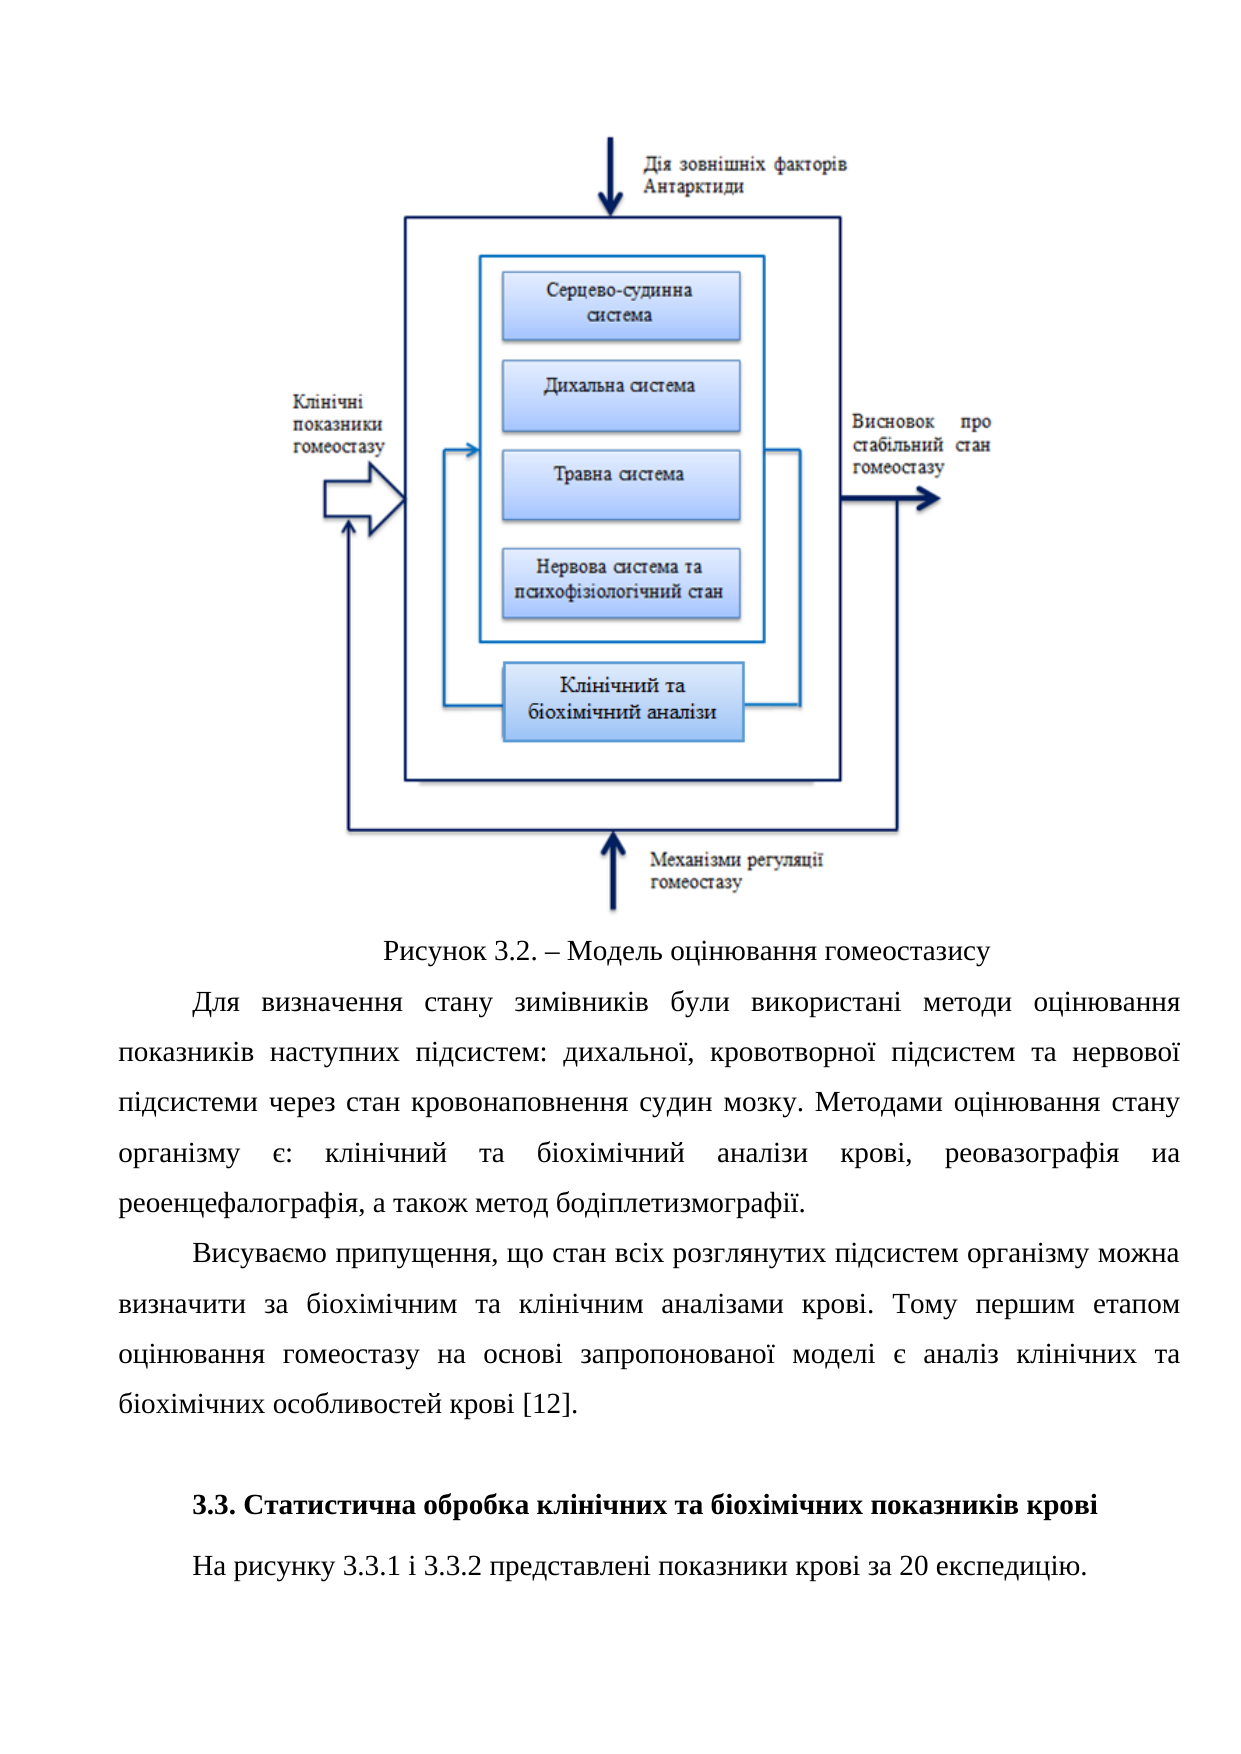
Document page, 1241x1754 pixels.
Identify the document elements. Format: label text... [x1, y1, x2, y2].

text Рисунок 3.2. – Модель оцінювання гомеостазису [118, 933, 1181, 967]
picture [253, 118, 1047, 920]
text На рисунку 3.3.1 і 3.3.2 представлені показники крові за 20 експедицію. [118, 1548, 1181, 1581]
text Для визначення стану зимівників були використані методи оцінювання показників наступних підсистем: дихальної, кровотворної підсистем та нервової підсистеми через стан кровонаповнення судин мозку. Методами оцінювання стану організму є: клінічний та біохімічний аналізи крові, реовазографія иа реоенцефалографія, а також метод бодіплетизмографії. [118, 984, 1181, 1219]
text 3.3. Статистична обробка клінічних та біохімічних показників крові [118, 1487, 1181, 1521]
text Висуваємо припущення, що стан всіх розглянутих підсистем організму можна визначити за біохімічним та клінічним аналізами крові. Тому першим етапом оцінювання гомеостазу на основі запропонованої моделі є аналіз клінічних та біохімічних особливостей крові [12]. [118, 1235, 1181, 1420]
